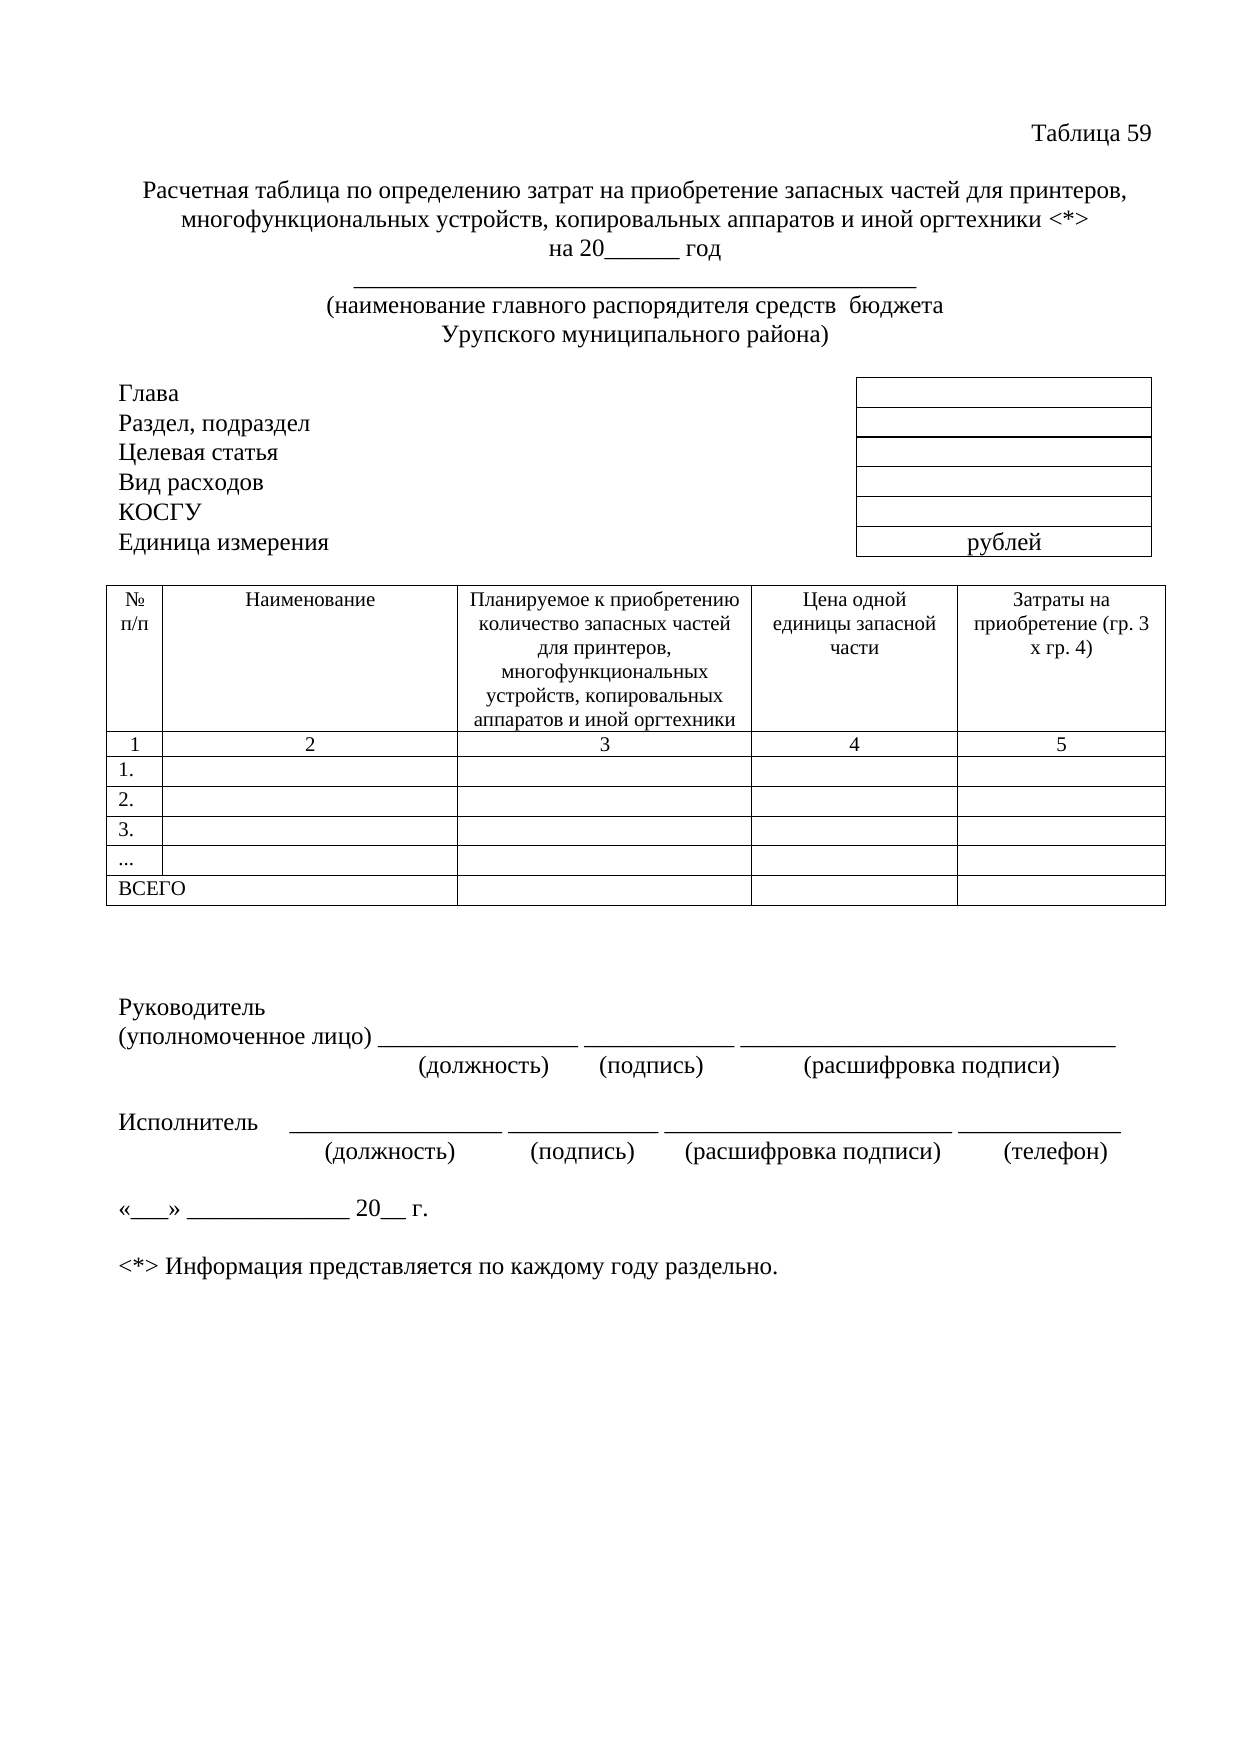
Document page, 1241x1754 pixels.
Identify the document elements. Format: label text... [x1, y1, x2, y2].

text многофункциональных устройств, копировальных аппаратов и иной оргтехники <*> [118, 204, 1152, 233]
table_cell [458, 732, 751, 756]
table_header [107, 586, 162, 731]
text Таблица 59 [118, 118, 1152, 147]
text Исполнитель _________________ ____________ _______________________ _____________ [118, 1107, 1152, 1136]
text Расчетная таблица по определению затрат на приобретение запасных частей для принтеров, [118, 176, 1152, 204]
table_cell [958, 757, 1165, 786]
text «___» _____________ 20__ г. [118, 1193, 1152, 1222]
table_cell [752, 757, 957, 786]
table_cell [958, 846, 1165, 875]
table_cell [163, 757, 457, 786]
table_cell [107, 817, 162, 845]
text (должность) (подпись) (расшифровка подписи) [118, 1050, 1152, 1078]
text Урупского муниципального района) [118, 319, 1152, 348]
text (должность) (подпись) (расшифровка подписи) (телефон) [118, 1136, 1152, 1165]
text (уполномоченное лицо) ________________ ____________ ______________________________ [118, 1021, 1152, 1050]
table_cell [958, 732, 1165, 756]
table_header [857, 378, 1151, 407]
text (наименование главного распорядителя средств бюджета [118, 291, 1152, 319]
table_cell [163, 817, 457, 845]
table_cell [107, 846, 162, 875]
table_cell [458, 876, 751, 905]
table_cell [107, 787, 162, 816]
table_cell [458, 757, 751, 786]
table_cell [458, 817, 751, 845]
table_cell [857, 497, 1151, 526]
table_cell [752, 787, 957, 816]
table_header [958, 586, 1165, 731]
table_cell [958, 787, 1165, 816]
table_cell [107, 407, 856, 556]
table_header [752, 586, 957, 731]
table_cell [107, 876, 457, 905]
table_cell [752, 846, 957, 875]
text на 20______ год [118, 233, 1152, 262]
text Руководитель [118, 992, 1152, 1021]
text _____________________________________________ [118, 262, 1152, 291]
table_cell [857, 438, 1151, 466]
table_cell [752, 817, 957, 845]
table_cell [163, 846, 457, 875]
text <*> Информация представляется по каждому году раздельно. [118, 1251, 1152, 1280]
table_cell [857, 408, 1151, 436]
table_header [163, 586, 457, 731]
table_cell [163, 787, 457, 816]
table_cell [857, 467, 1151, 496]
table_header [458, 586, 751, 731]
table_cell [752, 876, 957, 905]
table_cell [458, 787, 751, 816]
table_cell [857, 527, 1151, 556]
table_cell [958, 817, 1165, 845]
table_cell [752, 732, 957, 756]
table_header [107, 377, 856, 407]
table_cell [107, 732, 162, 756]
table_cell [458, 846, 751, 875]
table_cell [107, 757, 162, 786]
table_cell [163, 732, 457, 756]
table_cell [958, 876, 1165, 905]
